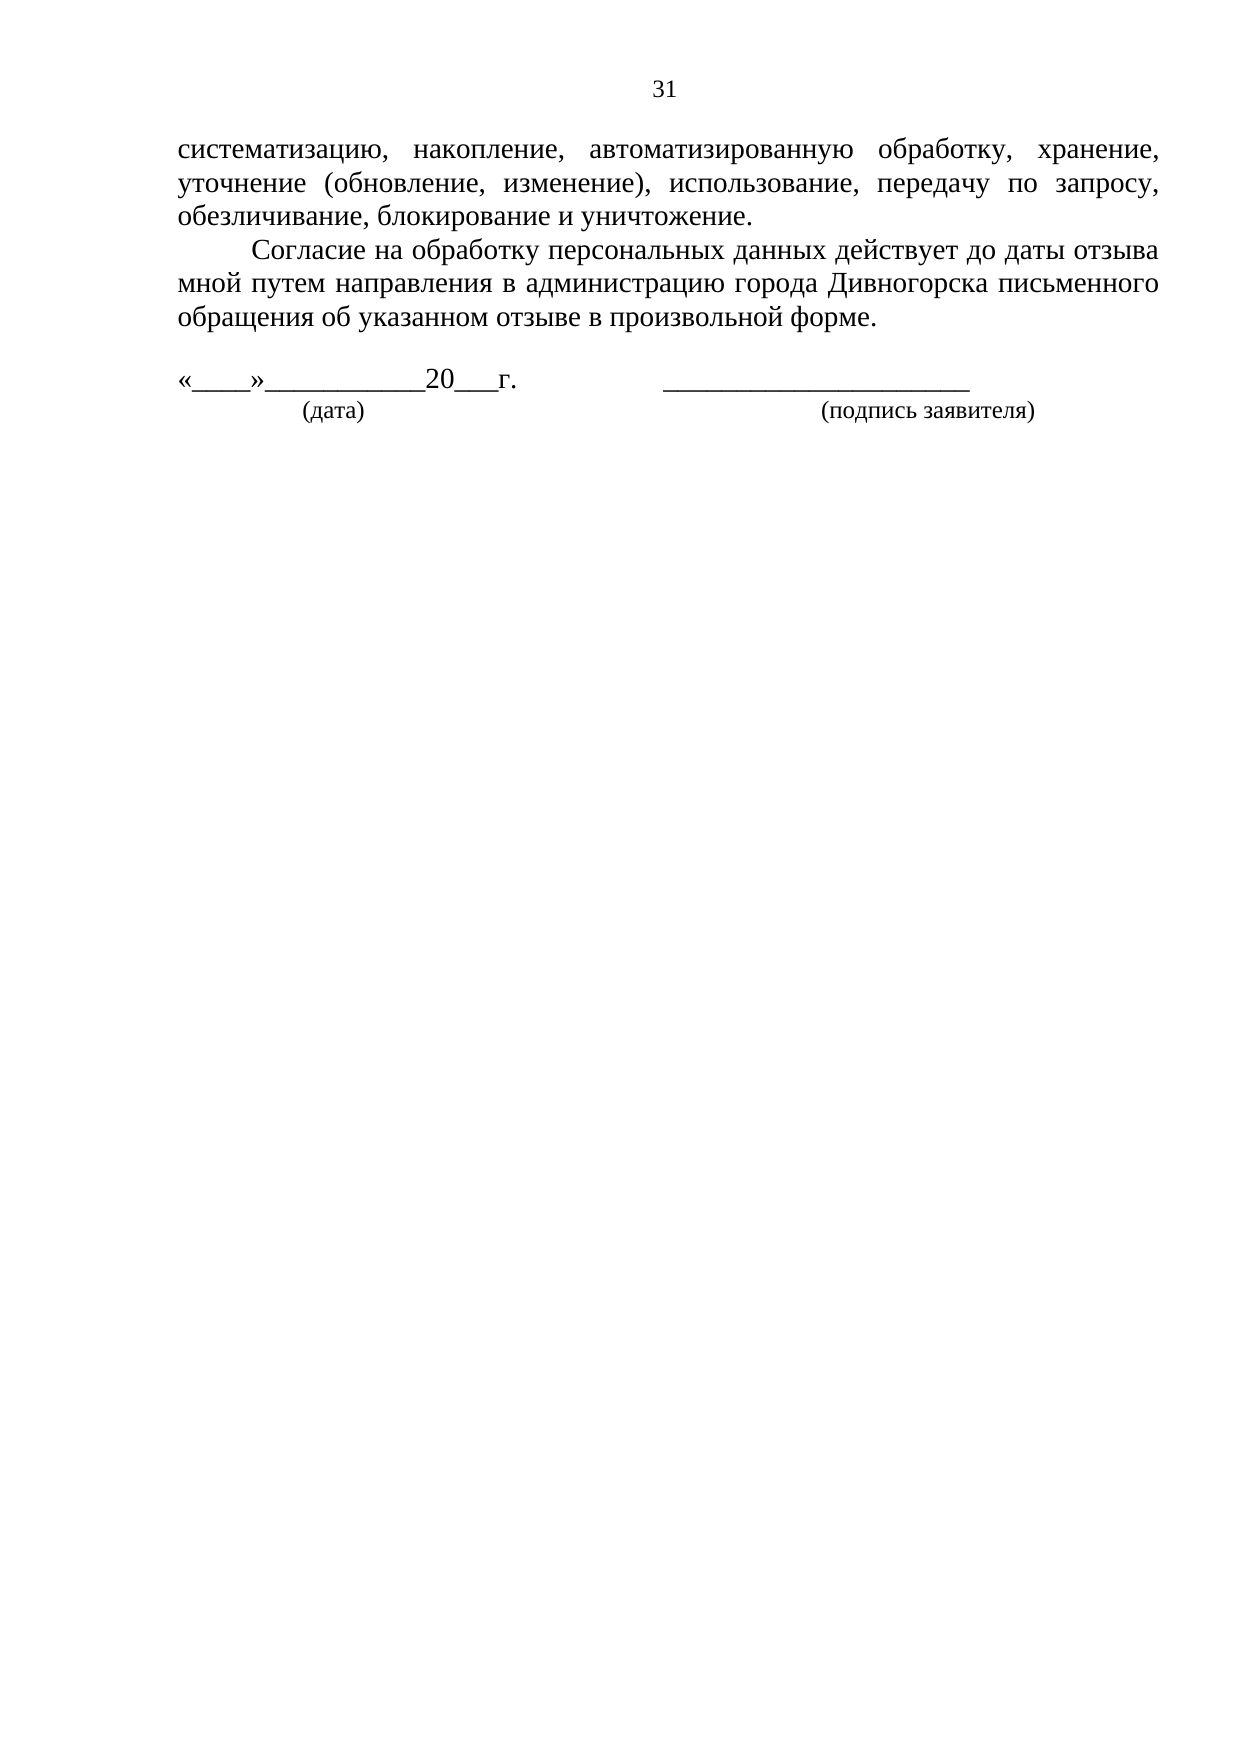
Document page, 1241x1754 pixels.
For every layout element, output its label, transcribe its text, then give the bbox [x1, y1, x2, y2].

text «____»___________20___г. _____________________ [177, 361, 1160, 395]
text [177, 131, 1160, 232]
text (дата) (подпись заявителя) [177, 395, 1160, 423]
text Согласие на обработку персональных данных действует до даты отзыва мной путем направления в администрацию города Дивногорска письменного обращения об указанном отзыве в произвольной форме. [177, 232, 1160, 332]
